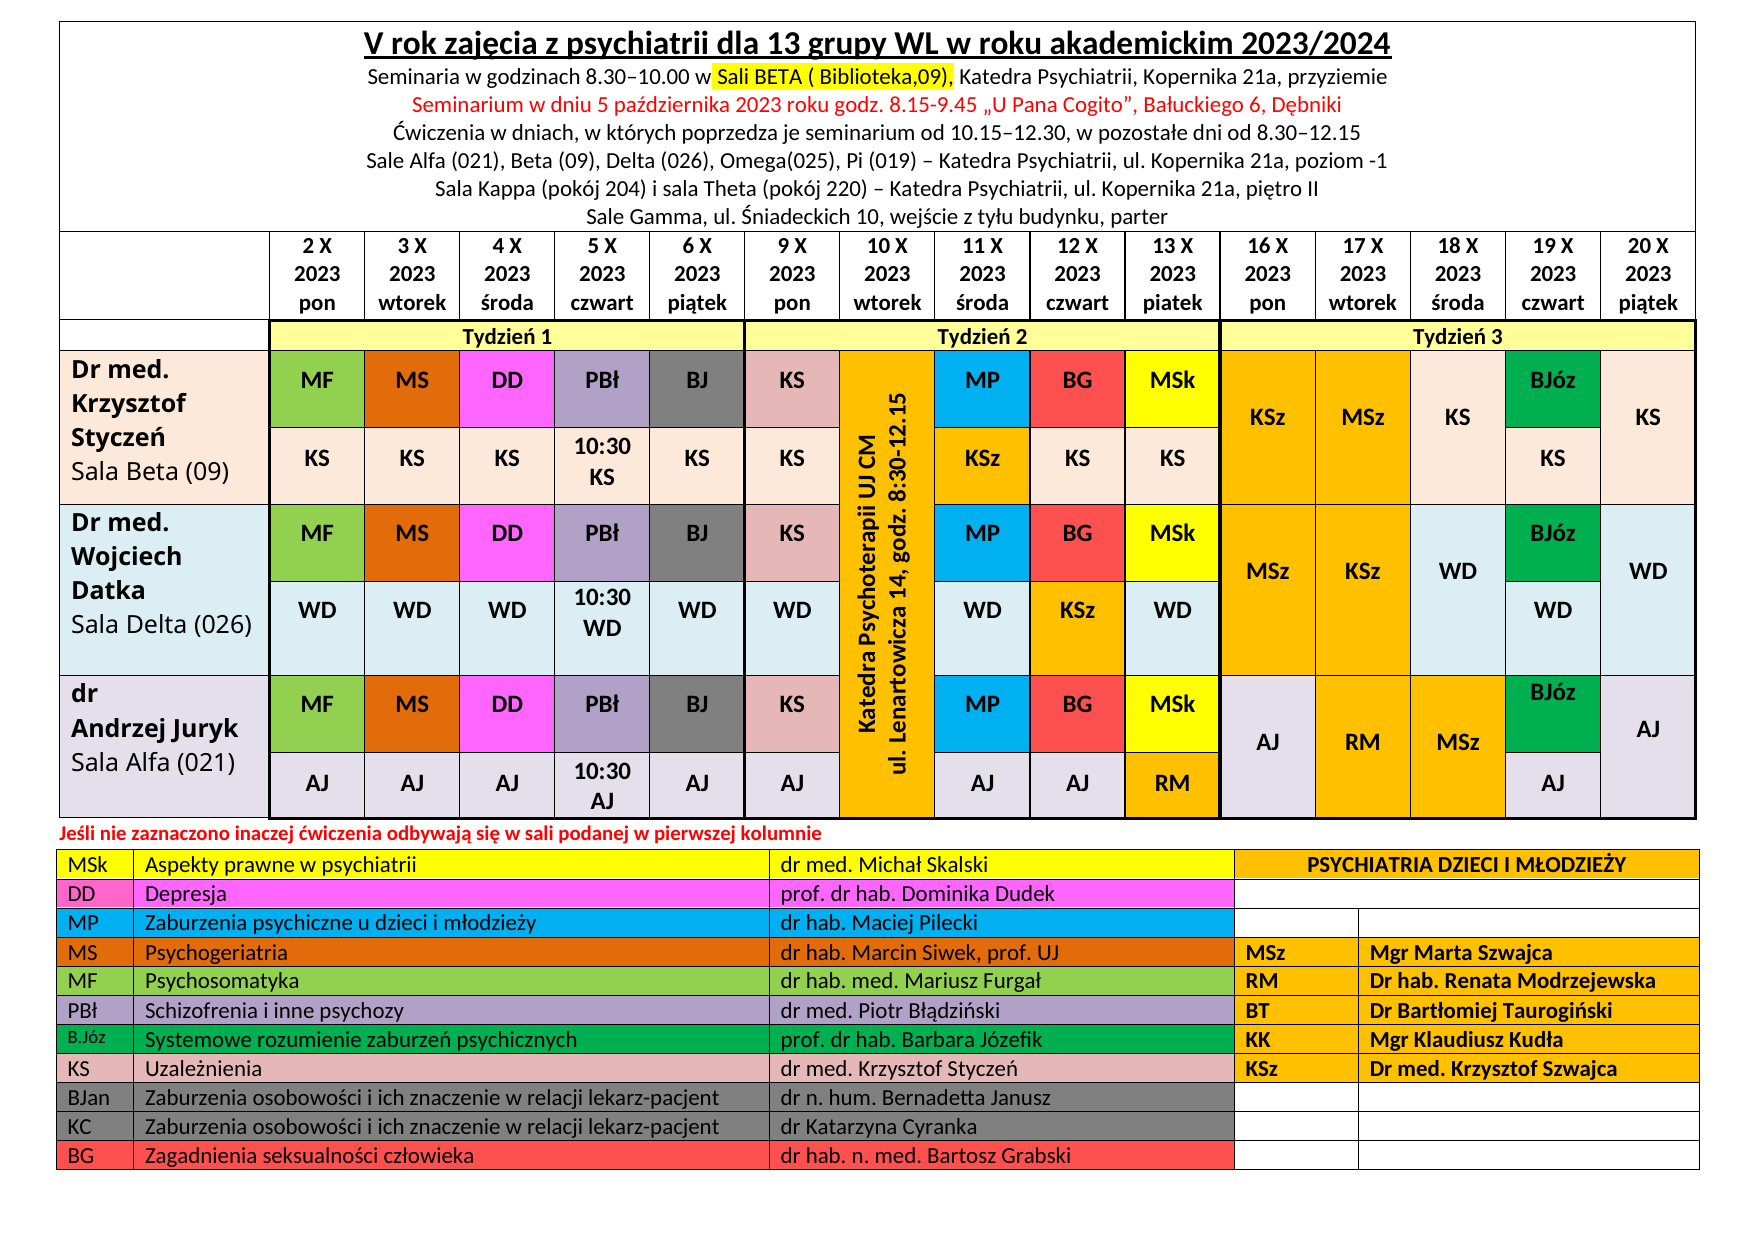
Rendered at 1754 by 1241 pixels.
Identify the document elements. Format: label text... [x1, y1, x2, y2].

table_cell KS [57, 1054, 133, 1082]
table_cell KS [1411, 351, 1505, 504]
table_cell Dr med. Krzysztof Styczeń Sala Beta (09) [60, 351, 268, 504]
table_cell KSz [1235, 1054, 1358, 1082]
table_cell 10 X 2023 wtorek [840, 232, 934, 319]
table_cell KC [57, 1112, 133, 1140]
table_cell Dr med. Wojciech Datka Sala Delta (026) [60, 505, 268, 675]
table_cell Uzależnienia [134, 1054, 769, 1082]
table_cell Schizofrenia i inne psychozy [134, 996, 769, 1024]
table_cell MSz [1411, 676, 1505, 817]
table_cell MS [365, 676, 459, 752]
table_cell [1359, 909, 1699, 937]
table_cell MSz [1316, 351, 1410, 504]
table_cell KS [746, 676, 839, 752]
table_cell WD [1411, 505, 1505, 675]
table_cell AJ [935, 753, 1029, 817]
table_cell MP [935, 351, 1029, 427]
table_cell KS [650, 428, 743, 504]
table_cell Mgr Klaudiusz Kudła [1359, 1025, 1699, 1053]
table_cell MSz [1235, 938, 1358, 966]
table_cell 10:30 WD [555, 582, 649, 675]
table_cell RM [1126, 753, 1218, 817]
table_cell KSz [935, 428, 1029, 504]
table_cell dr hab. n. med. Bartosz Grabski [770, 1141, 1234, 1169]
table_cell KS [746, 505, 839, 581]
table_cell [1235, 1083, 1358, 1111]
table_cell Psychogeriatria [134, 938, 769, 966]
table_header PSYCHIATRIA DZIECI I MŁODZIEŻY [1235, 850, 1699, 878]
table_cell 5 X 2023 czwart [555, 232, 649, 319]
text Jeśli nie zaznaczono inaczej ćwiczenia odbywają się w sali podanej w pierwszej kolumnie [59, 820, 1695, 846]
table_cell 11 X 2023 środa [935, 232, 1029, 319]
table_cell 2 X 2023 pon [270, 232, 364, 319]
table_cell MF [271, 676, 364, 752]
table_cell DD [460, 676, 554, 752]
table_cell 17 X 2023 wtorek [1316, 232, 1410, 319]
table_cell dr Katarzyna Cyranka [770, 1112, 1234, 1140]
table_cell AJ [746, 753, 839, 817]
table_cell BJ [650, 351, 743, 427]
table_cell 10:30 KS [555, 428, 649, 504]
table_cell KS [365, 428, 459, 504]
table_cell dr med. Piotr Błądziński [770, 996, 1234, 1024]
table_cell BG [57, 1141, 133, 1169]
table_cell KS [746, 351, 839, 427]
table_cell DD [57, 880, 133, 907]
table_cell MP [57, 909, 133, 937]
table_cell WD [1126, 582, 1218, 675]
table_cell [1235, 1112, 1358, 1140]
table_cell KSz [1222, 351, 1315, 504]
table_cell KS [1031, 428, 1124, 504]
table_header dr med. Michał Skalski [770, 850, 1234, 878]
table_cell Tydzień 2 [746, 322, 1218, 350]
table_cell [60, 320, 268, 350]
table_cell MP [935, 676, 1029, 752]
table_cell prof. dr hab. Barbara Józefik [770, 1025, 1234, 1053]
table_cell MSk [1126, 351, 1218, 427]
table_cell KS [271, 428, 364, 504]
table_cell Katedra Psychoterapii UJ CM ul. Lenartowicza 14, godz. 8:30-12.15 [840, 351, 934, 817]
table_cell WD [1506, 582, 1600, 675]
table_cell MF [271, 505, 364, 581]
table_cell MS [365, 505, 459, 581]
table_cell AJ [271, 753, 364, 817]
table_cell WD [271, 582, 364, 675]
table_cell BJóz [1506, 505, 1600, 581]
table_cell [1359, 1141, 1699, 1169]
table_cell Zaburzenia osobowości i ich znaczenie w relacji lekarz-pacjent [134, 1112, 769, 1140]
table_cell Zaburzenia psychiczne u dzieci i młodzieży [134, 909, 769, 937]
table_cell [60, 232, 269, 319]
table_cell 12 X 2023 czwart [1031, 232, 1124, 319]
table_cell dr n. hum. Bernadetta Janusz [770, 1083, 1234, 1111]
table_cell [1359, 1112, 1699, 1140]
table_cell 16 X 2023 pon [1221, 232, 1315, 319]
table_cell dr hab. Marcin Siwek, prof. UJ [770, 938, 1234, 966]
table_cell dr hab. Maciej Pilecki [770, 909, 1234, 937]
table_cell [1235, 880, 1699, 907]
table_cell AJ [650, 753, 743, 817]
table_cell 10:30 AJ [555, 753, 649, 817]
table_cell MSk [1126, 505, 1218, 581]
table_cell Psychosomatyka [134, 967, 769, 995]
table_cell Systemowe rozumienie zaburzeń psychicznych [134, 1025, 769, 1053]
table_cell WD [365, 582, 459, 675]
table_cell AJ [1506, 753, 1600, 817]
table_cell PBł [555, 505, 649, 581]
table_cell prof. dr hab. Dominika Dudek [770, 880, 1234, 907]
table_header Aspekty prawne w psychiatrii [134, 850, 769, 878]
table_cell [1235, 909, 1358, 937]
table_cell BT [1235, 996, 1358, 1024]
table_cell BJóz [1506, 676, 1600, 752]
table_cell KS [1601, 351, 1694, 504]
table_cell [1235, 1141, 1358, 1169]
table_cell 13 X 2023 piatek [1126, 232, 1219, 319]
table_header MSk [57, 850, 133, 878]
table_cell 3 X 2023 wtorek [365, 232, 459, 319]
table_cell 6 X 2023 piątek [650, 232, 744, 319]
table_cell BJóz [1506, 351, 1600, 427]
table_cell RM [1316, 676, 1410, 817]
table_cell PBł [57, 996, 133, 1024]
table_cell Mgr Marta Szwajca [1359, 938, 1699, 966]
table_cell 19 X 2023 czwart [1506, 232, 1600, 319]
table_cell dr Andrzej Juryk Sala Alfa (021) [60, 676, 268, 817]
table_cell [1359, 1083, 1699, 1111]
table_cell MF [57, 967, 133, 995]
table_cell DD [460, 505, 554, 581]
table_cell BG [1031, 505, 1124, 581]
table_cell PBł [555, 676, 649, 752]
table_cell Dr Bartłomiej Taurogiński [1359, 996, 1699, 1024]
table_cell AJ [1031, 753, 1124, 817]
table_cell BJ [650, 505, 743, 581]
table_cell AJ [1222, 676, 1315, 817]
table_cell MS [57, 938, 133, 966]
table_cell WD [1601, 505, 1694, 675]
table_cell WD [746, 582, 839, 675]
table_cell BG [1031, 676, 1124, 752]
table_cell Tydzień 3 [1222, 322, 1694, 350]
table_cell BJ [650, 676, 743, 752]
table_cell Zagadnienia seksualności człowieka [134, 1141, 769, 1169]
table_cell Dr hab. Renata Modrzejewska [1359, 967, 1699, 995]
table_cell WD [650, 582, 743, 675]
table_cell PBł [555, 351, 649, 427]
table_cell Dr med. Krzysztof Szwajca [1359, 1054, 1699, 1082]
table_cell WD [460, 582, 554, 675]
table_cell Depresja [134, 880, 769, 907]
table_cell KS [746, 428, 839, 504]
table_cell MSz [1222, 505, 1315, 675]
table_cell DD [460, 351, 554, 427]
table_cell 4 X 2023 środa [460, 232, 554, 319]
table_cell KSz [1031, 582, 1124, 675]
table_cell AJ [1601, 676, 1694, 817]
table_cell 18 X 2023 środa [1411, 232, 1505, 319]
table_cell dr med. Krzysztof Styczeń [770, 1054, 1234, 1082]
table_cell 9 X 2023 pon [745, 232, 839, 319]
table_cell Zaburzenia osobowości i ich znaczenie w relacji lekarz-pacjent [134, 1083, 769, 1111]
table_cell MP [935, 505, 1029, 581]
table_cell WD [935, 582, 1029, 675]
table_cell AJ [460, 753, 554, 817]
table_cell 20 X 2023 piątek [1601, 232, 1695, 319]
table_cell KS [460, 428, 554, 504]
table_cell KSz [1316, 505, 1410, 675]
table_cell BJan [57, 1083, 133, 1111]
table_cell dr hab. med. Mariusz Furgał [770, 967, 1234, 995]
table_cell BG [1031, 351, 1124, 427]
table_header V rok zajęcia z psychiatrii dla 13 grupy WL w roku akademickim 2023/2024 Seminaria w godzinach 8.30–10.00 w Sali BETA ( Biblioteka,09), Katedra Psychiatrii, Kopernika 21a, przyziemie Seminarium w dniu 5 października 2023 roku godz. 8.15-9.45 „U Pana Cogito”, Bałuckiego 6, Dębniki Ćwiczenia w dniach, w których poprzedza je seminarium od 10.15–12.30, w pozostałe dni od 8.30–12.15 Sale Alfa (021), Beta (09), Delta (026), Omega(025), Pi (019) – Katedra Psychiatrii, ul. Kopernika 21a, poziom -1 Sala Kappa (pokój 204) i sala Theta (pokój 220) – Katedra Psychiatrii, ul. Kopernika 21a, piętro II Sale Gamma, ul. Śniadeckich 10, wejście z tyłu budynku, parter [60, 22, 1695, 231]
table_cell AJ [365, 753, 459, 817]
table_cell MSk [1126, 676, 1218, 752]
table_cell RM [1235, 967, 1358, 995]
table_cell Tydzień 1 [271, 322, 743, 350]
table_cell MF [271, 351, 364, 427]
table_cell B.Józ [57, 1025, 133, 1053]
table_cell KS [1506, 428, 1600, 504]
table_cell KS [1126, 428, 1218, 504]
table_cell KK [1235, 1025, 1358, 1053]
table_cell MS [365, 351, 459, 427]
